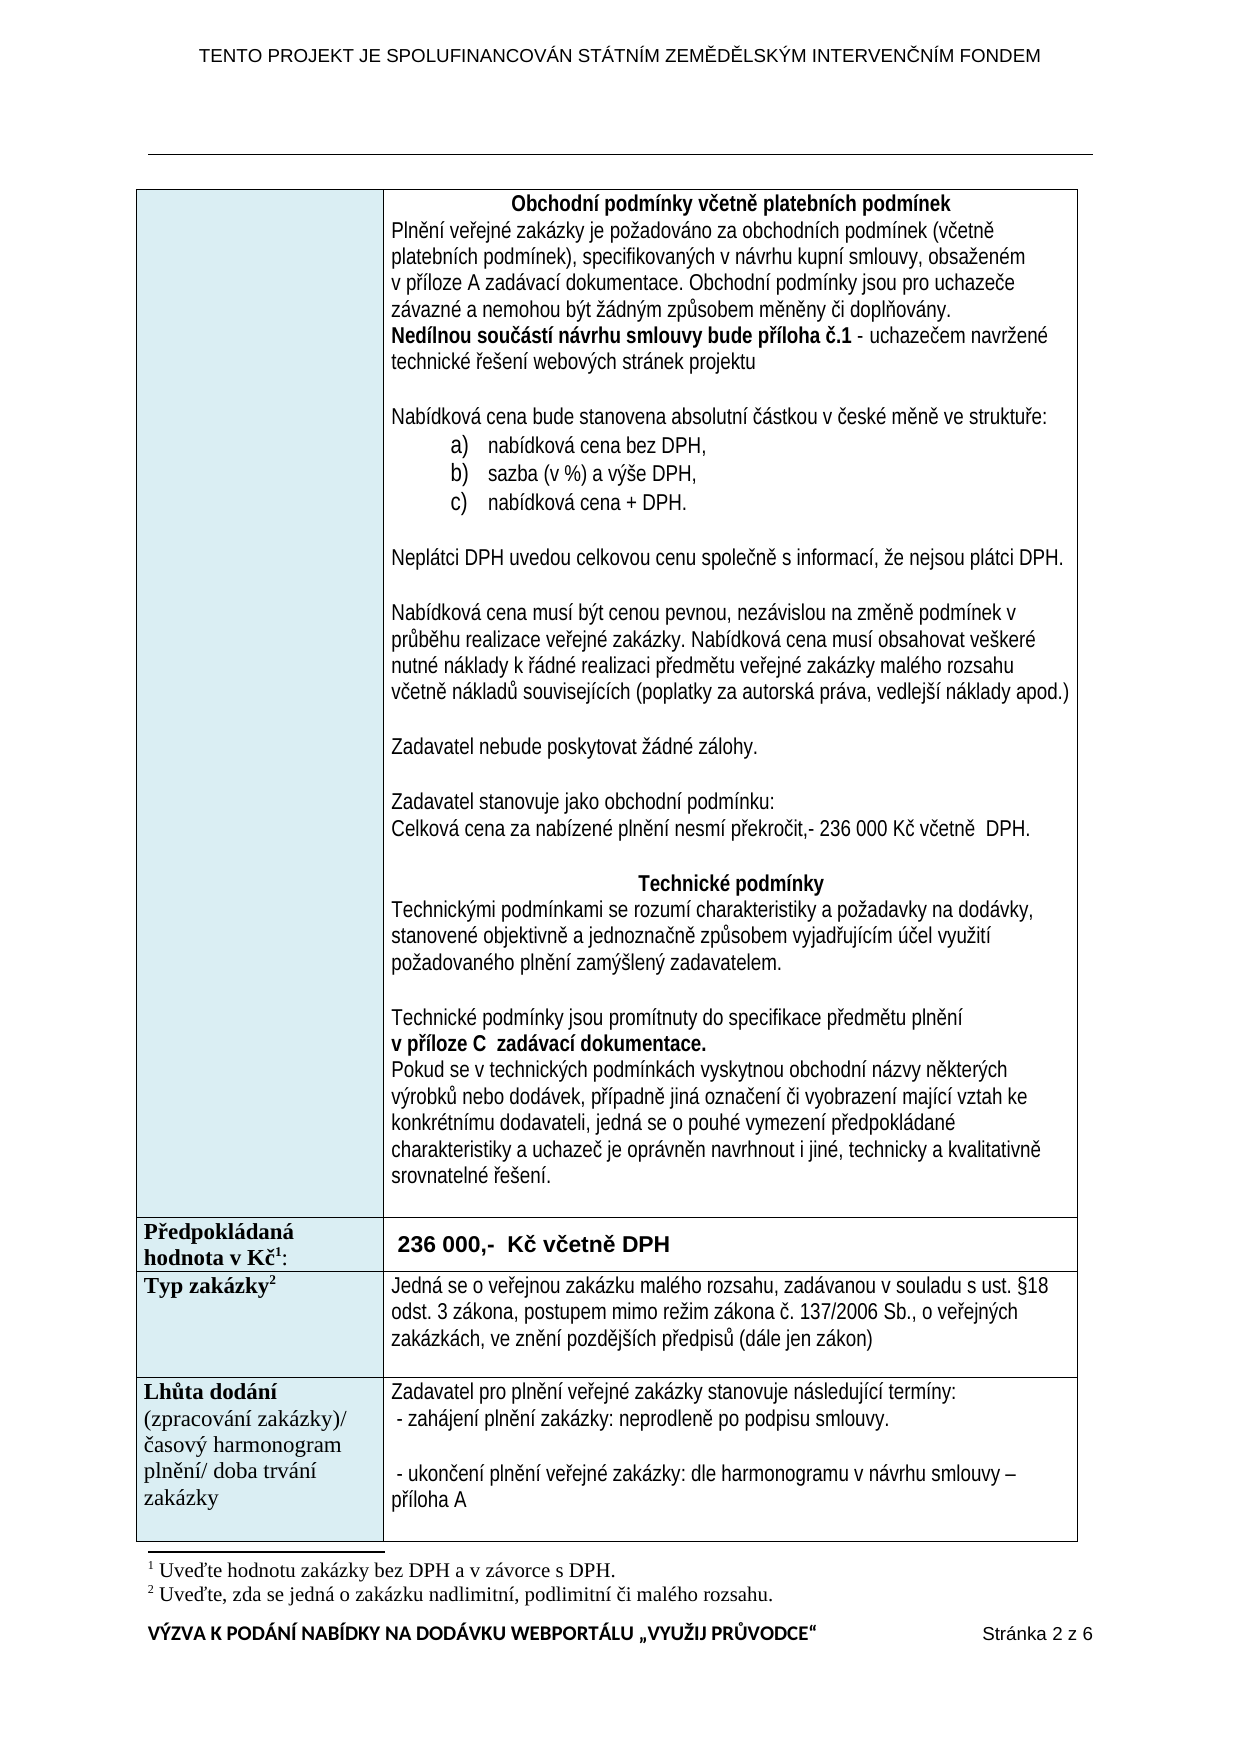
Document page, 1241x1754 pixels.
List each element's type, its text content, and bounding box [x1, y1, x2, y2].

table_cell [137, 190, 383, 1217]
table_cell Jedná se o veřejnou zakázku malého rozsahu, zadávanou v souladu s ust. §18 odst. 3 zákona, postupem mimo režim zákona č. 137/2006 Sb., o veřejných zakázkách, ve znění pozdějších předpisů (dále jen zákon) [384, 1272, 1077, 1377]
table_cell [384, 190, 1077, 1217]
table_cell Typ zakázky [137, 1272, 383, 1377]
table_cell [384, 1378, 1077, 1541]
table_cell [137, 1378, 383, 1541]
table_cell Předpokládaná hodnota v Kč: [137, 1218, 383, 1271]
table_cell 236 000,- Kč včetně DPH [384, 1218, 1077, 1271]
